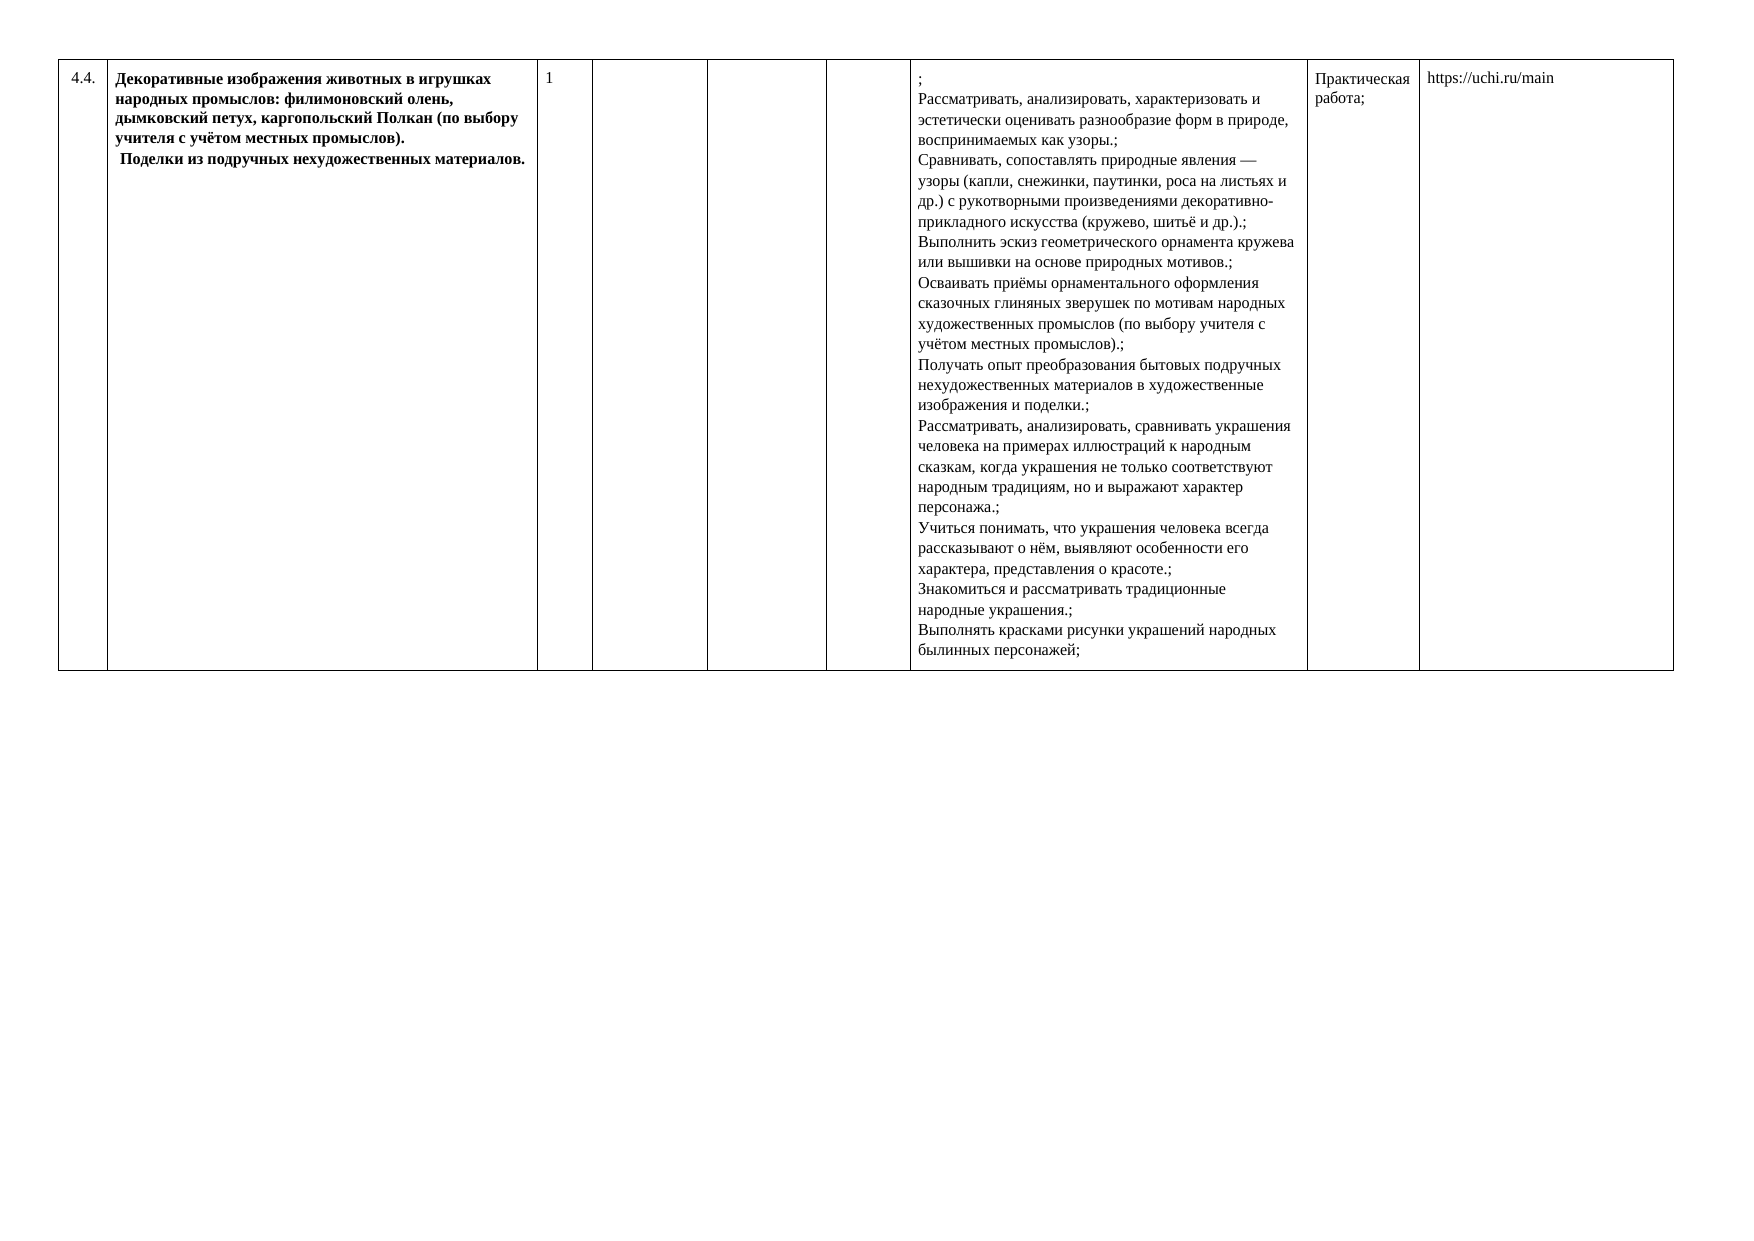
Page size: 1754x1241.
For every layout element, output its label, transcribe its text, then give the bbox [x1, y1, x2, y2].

table_header 1 [538, 60, 592, 670]
table_header https://uchi.ru/main [1420, 60, 1673, 670]
table_header 4.4. [59, 60, 107, 670]
table_header [827, 60, 910, 670]
table_header ; Рассматривать, анализировать, характеризовать и эстетически оценивать разнообразие форм в природе, воспринимаемых как узоры.; Сравнивать, сопоставлять природные явления — узоры (капли, снежинки, паутинки, роса на листьях и др.) с рукотворными произведениями декоративно-прикладного искусства (кружево, шитьё и др.).; Выполнить эскиз геометрического орнамента кружева или вышивки на основе природных мотивов.; Осваивать приёмы орнаментального оформления сказочных глиняных зверушек по мотивам народных художественных промыслов (по выбору учителя с учётом местных промыслов).; Получать опыт преобразования бытовых подручных нехудожественных материалов в художественные изображения и поделки.; Рассматривать, анализировать, сравнивать украшения человека на примерах иллюстраций к народным сказкам, когда украшения не только соответствуют народным традициям, но и выражают характер персонажа.; Учиться понимать, что украшения человека всегда рассказывают о нём, выявляют особенности его характера, представления о красоте.; Знакомиться и рассматривать традиционные народные украшения.; Выполнять красками рисунки украшений народных былинных персонажей; [911, 60, 1307, 670]
table_header Практическая работа; [1308, 60, 1419, 670]
table_header Декоративные изображения животных в игрушках народных промыслов: филимоновский олень, дымковский петух, каргопольский Полкан (по выбору учителя с учётом местных промыслов). Поделки из подручных нехудожественных материалов. [108, 60, 537, 670]
table_header [708, 60, 826, 670]
table_header [593, 60, 707, 670]
